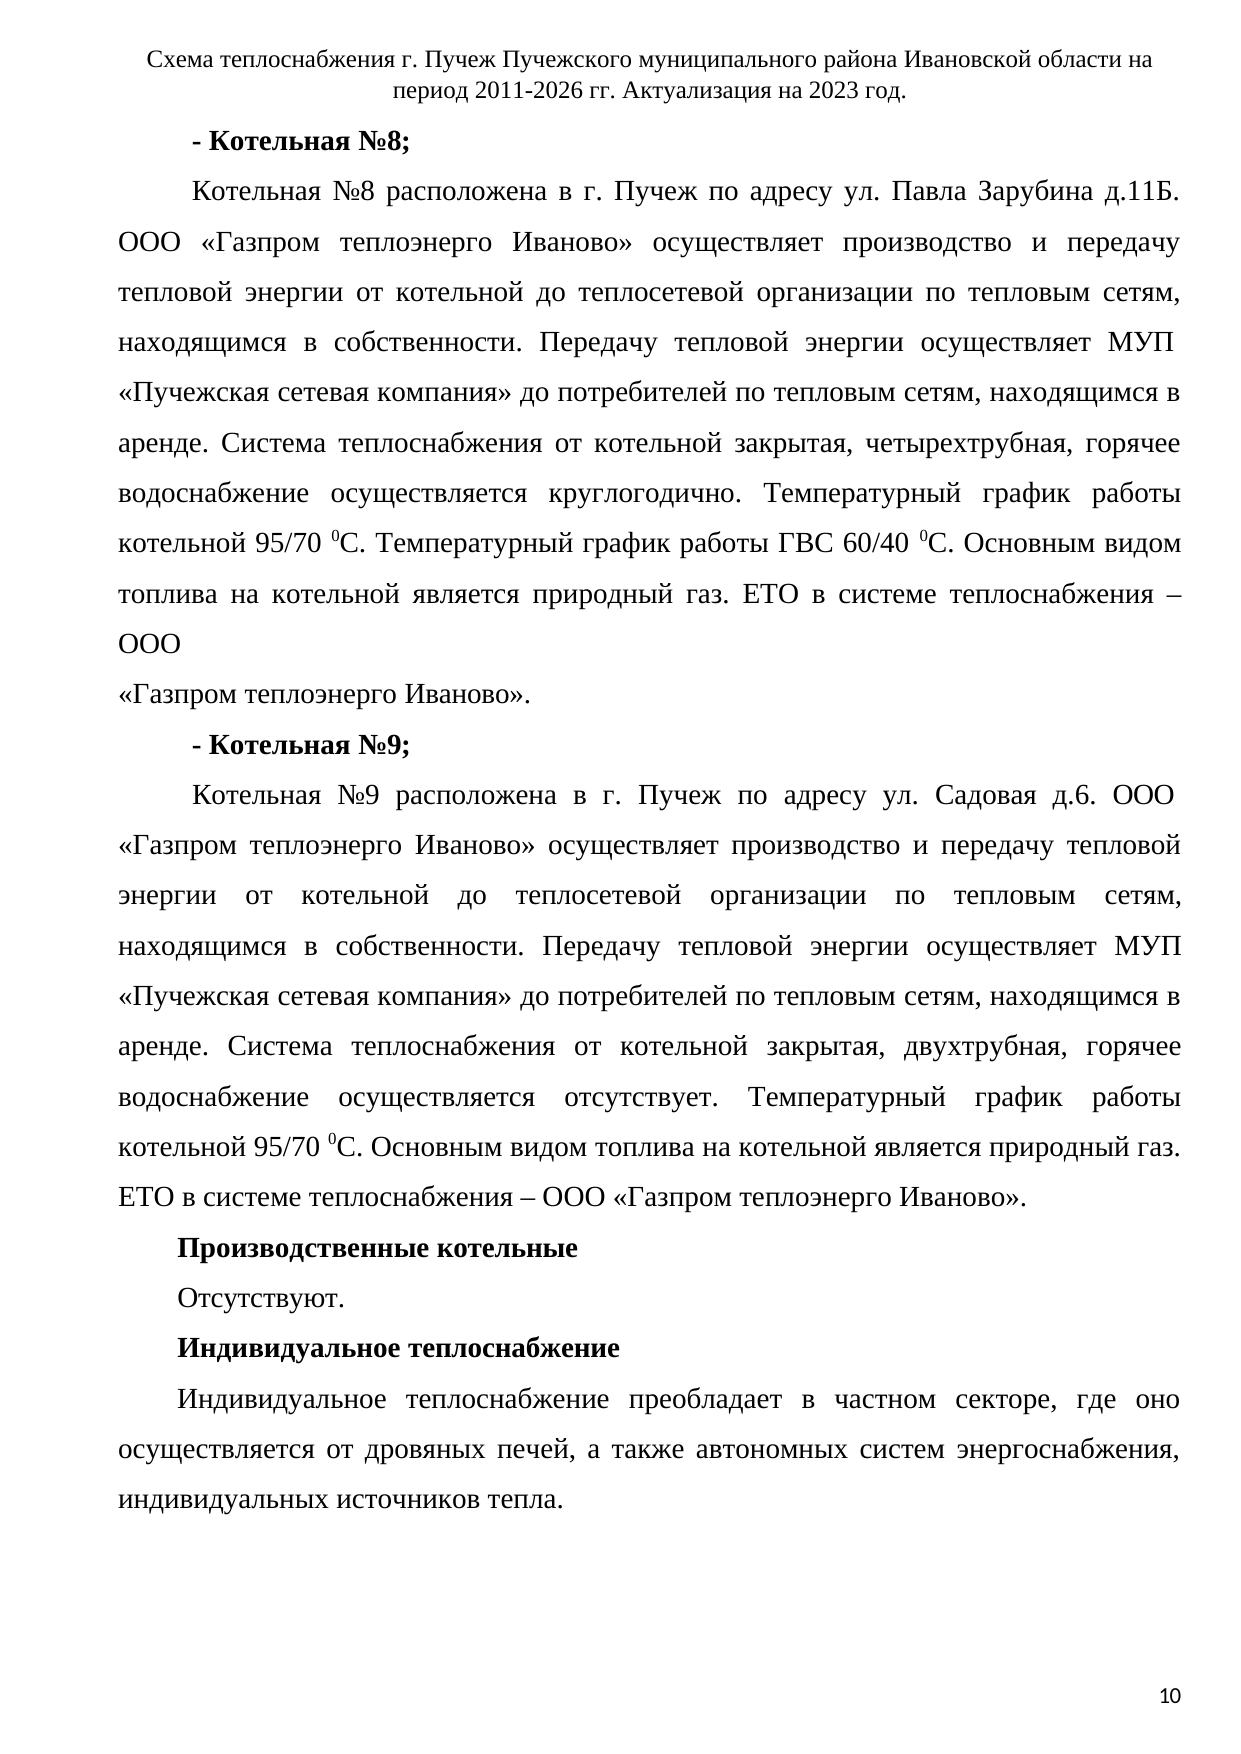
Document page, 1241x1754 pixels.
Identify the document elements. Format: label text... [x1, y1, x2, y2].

text «Газпром теплоэнерго Иваново». [118, 676, 1223, 710]
text Индивидуальное теплоснабжение [177, 1331, 1223, 1364]
text Котельная №9 расположена в г. Пучеж по адресу ул. Садовая д.6. ООО [192, 777, 1223, 811]
text Производственные котельные [177, 1230, 1223, 1263]
text Котельная №8 расположена в г. Пучеж по адресу ул. Павла Зарубина д.11Б. ООО «Газпром теплоэнерго Иваново» осуществляет производство и передачу тепловой энергии от котельной до теплосетевой организации по тепловым сетям, находящимся в собственности. Передачу тепловой энергии осуществляет МУП [118, 173, 1181, 358]
list Котельная №9; [192, 727, 1223, 760]
text «Пучежская сетевая компания» до потребителей по тепловым сетям, находящимся в аренде. Система теплоснабжения от котельной закрытая, четырехтрубная, горячее водоснабжение осуществляется круглогодично. Температурный график работы котельной 95/70 0С. Температурный график работы ГВС 60/40 0С. Основным видом топлива на котельной является природный газ. ЕТО в системе теплоснабжения – ООО [118, 374, 1182, 660]
text Отсутствуют. [177, 1280, 1223, 1314]
list Котельная №8; [192, 123, 1223, 156]
text Индивидуальное теплоснабжение преобладает в частном секторе, где оно осуществляется от дровяных печей, а также автономных систем энергоснабжения, индивидуальных источников тепла. [118, 1381, 1181, 1515]
text «Газпром теплоэнерго Иваново» осуществляет производство и передачу тепловой энергии от котельной до теплосетевой организации по тепловым сетям, находящимся в собственности. Передачу тепловой энергии осуществляет МУП «Пучежская сетевая компания» до потребителей по тепловым сетям, находящимся в аренде. Система теплоснабжения от котельной закрытая, двухтрубная, горячее водоснабжение осуществляется отсутствует. Температурный график работы котельной 95/70 0С. Основным видом топлива на котельной является природный газ. ЕТО в системе теплоснабжения – ООО «Газпром теплоэнерго Иваново». [118, 827, 1182, 1213]
